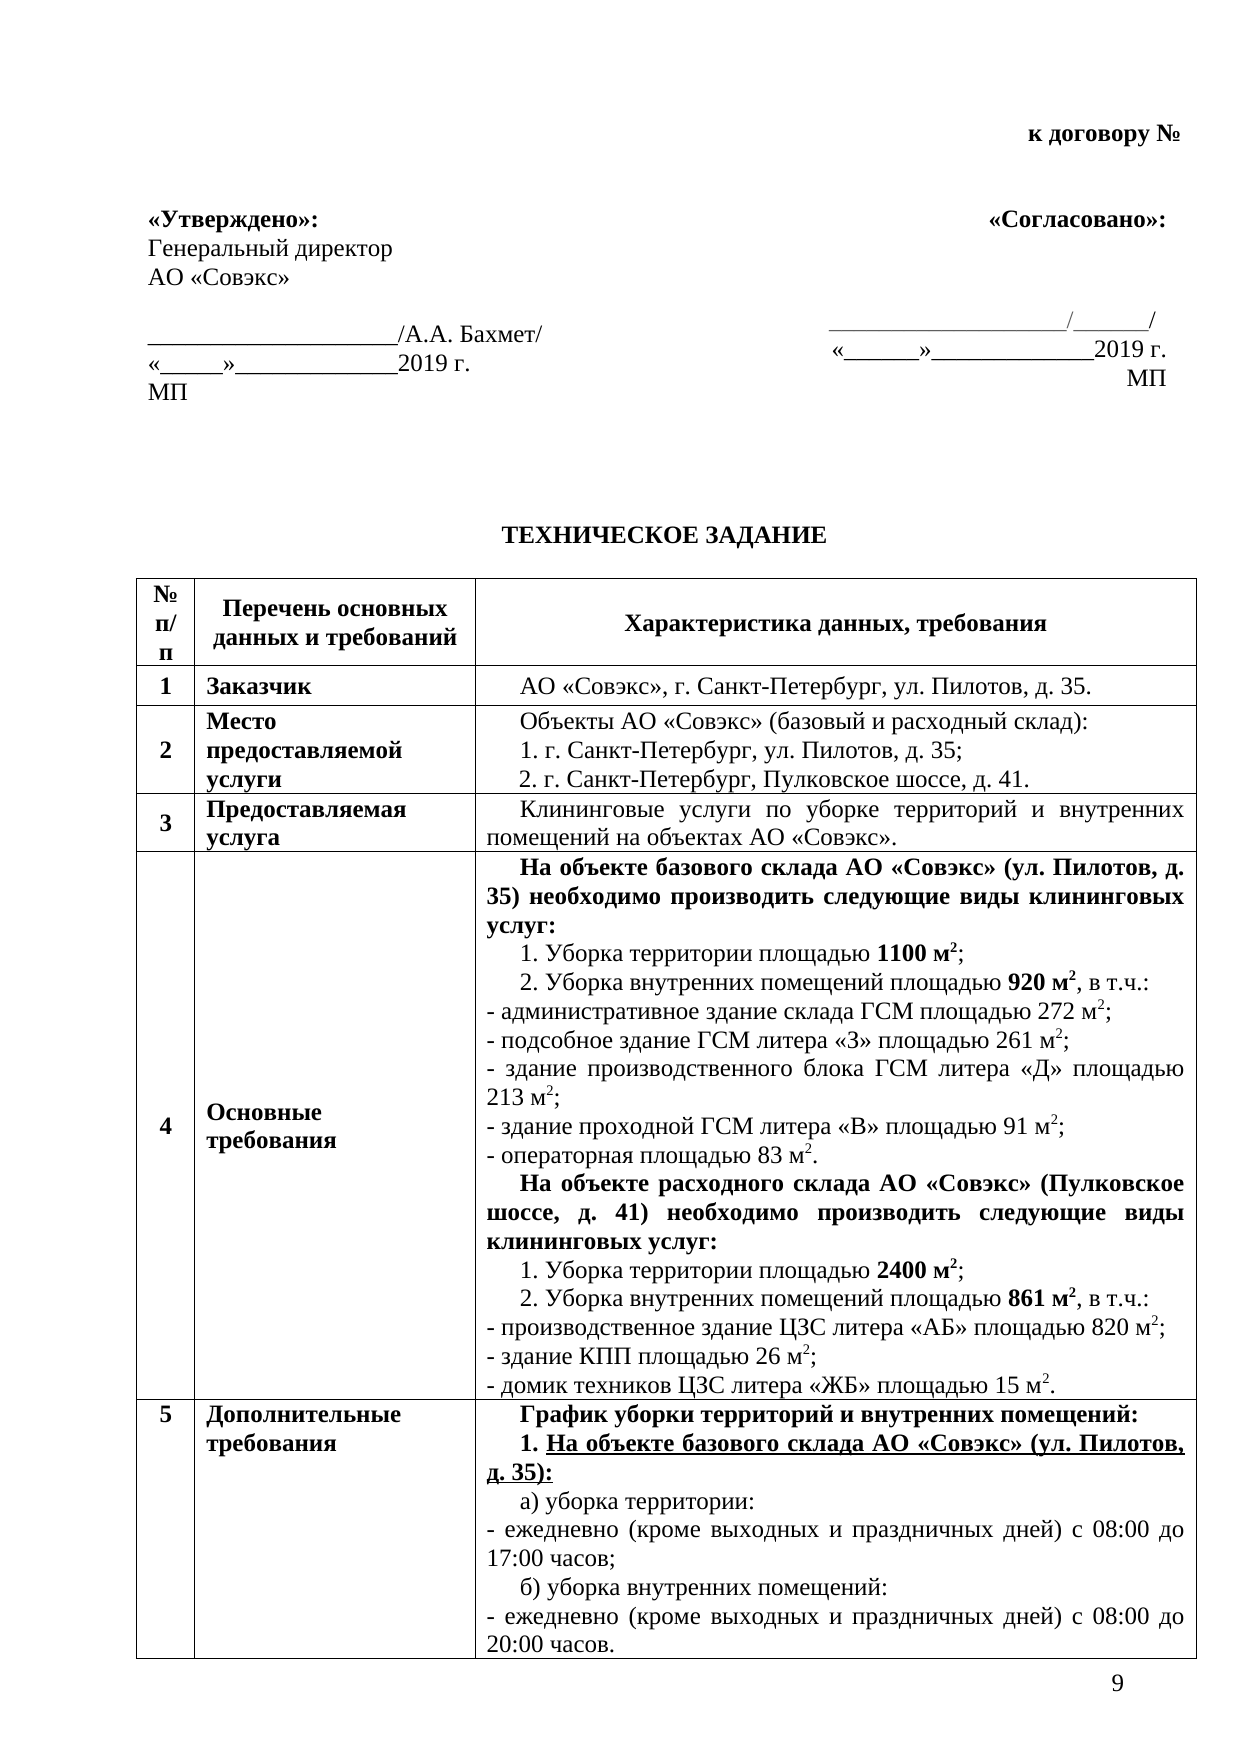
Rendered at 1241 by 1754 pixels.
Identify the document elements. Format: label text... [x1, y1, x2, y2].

table_cell 4 [137, 852, 194, 1398]
table_cell 2 [137, 706, 194, 793]
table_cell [195, 1400, 475, 1658]
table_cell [476, 1400, 1196, 1658]
table_header № п/п [137, 579, 194, 665]
table_cell Место предоставляемой услуги [195, 706, 475, 793]
table_cell Объекты АО «Совэкс» (базовый и расходный склад): 1. г. Санкт-Петербург, ул. Пилотов, д. 35; 2. г. Санкт-Петербург, Пулковское шоссе, д. 41. [476, 706, 1196, 793]
table_cell 5 [137, 1400, 194, 1658]
table_cell 1 [137, 666, 194, 705]
table_cell На объекте базового склада АО «Совэкс» (ул. Пилотов, д. 35) необходимо производить следующие виды клининговых услуг: 1. Уборка территории площадью 1100 м2; 2. Уборка внутренних помещений площадью 920 м2, в т.ч.: - административное здание склада ГСМ площадью 272 м2; - подсобное здание ГСМ литера «З» площадью 261 м2; - здание производственного блока ГСМ литера «Д» площадью 213 м2; - здание проходной ГСМ литера «В» площадью 91 м2; - операторная площадью 83 м2. На объекте расходного склада АО «Совэкс» (Пулковское шоссе, д. 41) необходимо производить следующие виды клининговых услуг: 1. Уборка территории площадью 2400 м2; 2. Уборка внутренних помещений площадью 861 м2, в т.ч.: - производственное здание ЦЗС литера «АБ» площадью 820 м2; - здание КПП площадью 26 м2; - домик техников ЦЗС литера «ЖБ» площадью 15 м2. [476, 852, 1196, 1398]
table_cell Предоставляемая услуга [195, 794, 475, 851]
table_cell Заказчик [195, 666, 475, 705]
table_header Перечень основных данных и требований [195, 579, 475, 665]
table_cell 3 [137, 794, 194, 851]
table_cell Клининговые услуги по уборке территорий и внутренних помещений на объектах АО «Совэкс». [476, 794, 1196, 851]
table_cell Основные требования [195, 852, 475, 1398]
table_header Характеристика данных, требования [476, 579, 1196, 665]
text ТЕХНИЧЕСКОЕ ЗАДАНИЕ [148, 521, 1181, 549]
table_cell АО «Совэкс», г. Санкт-Петербург, ул. Пилотов, д. 35. [476, 666, 1196, 705]
text к договору № [148, 118, 1181, 147]
table_header «Согласовано»: ___________________/______/ «______»_____________2019 г. МП [593, 204, 1167, 406]
table_header «Утверждено»: Генеральный директор АО «Совэкс» ____________________/А.А. Бахмет/ «_____»_____________2019 г. МП [136, 204, 592, 406]
